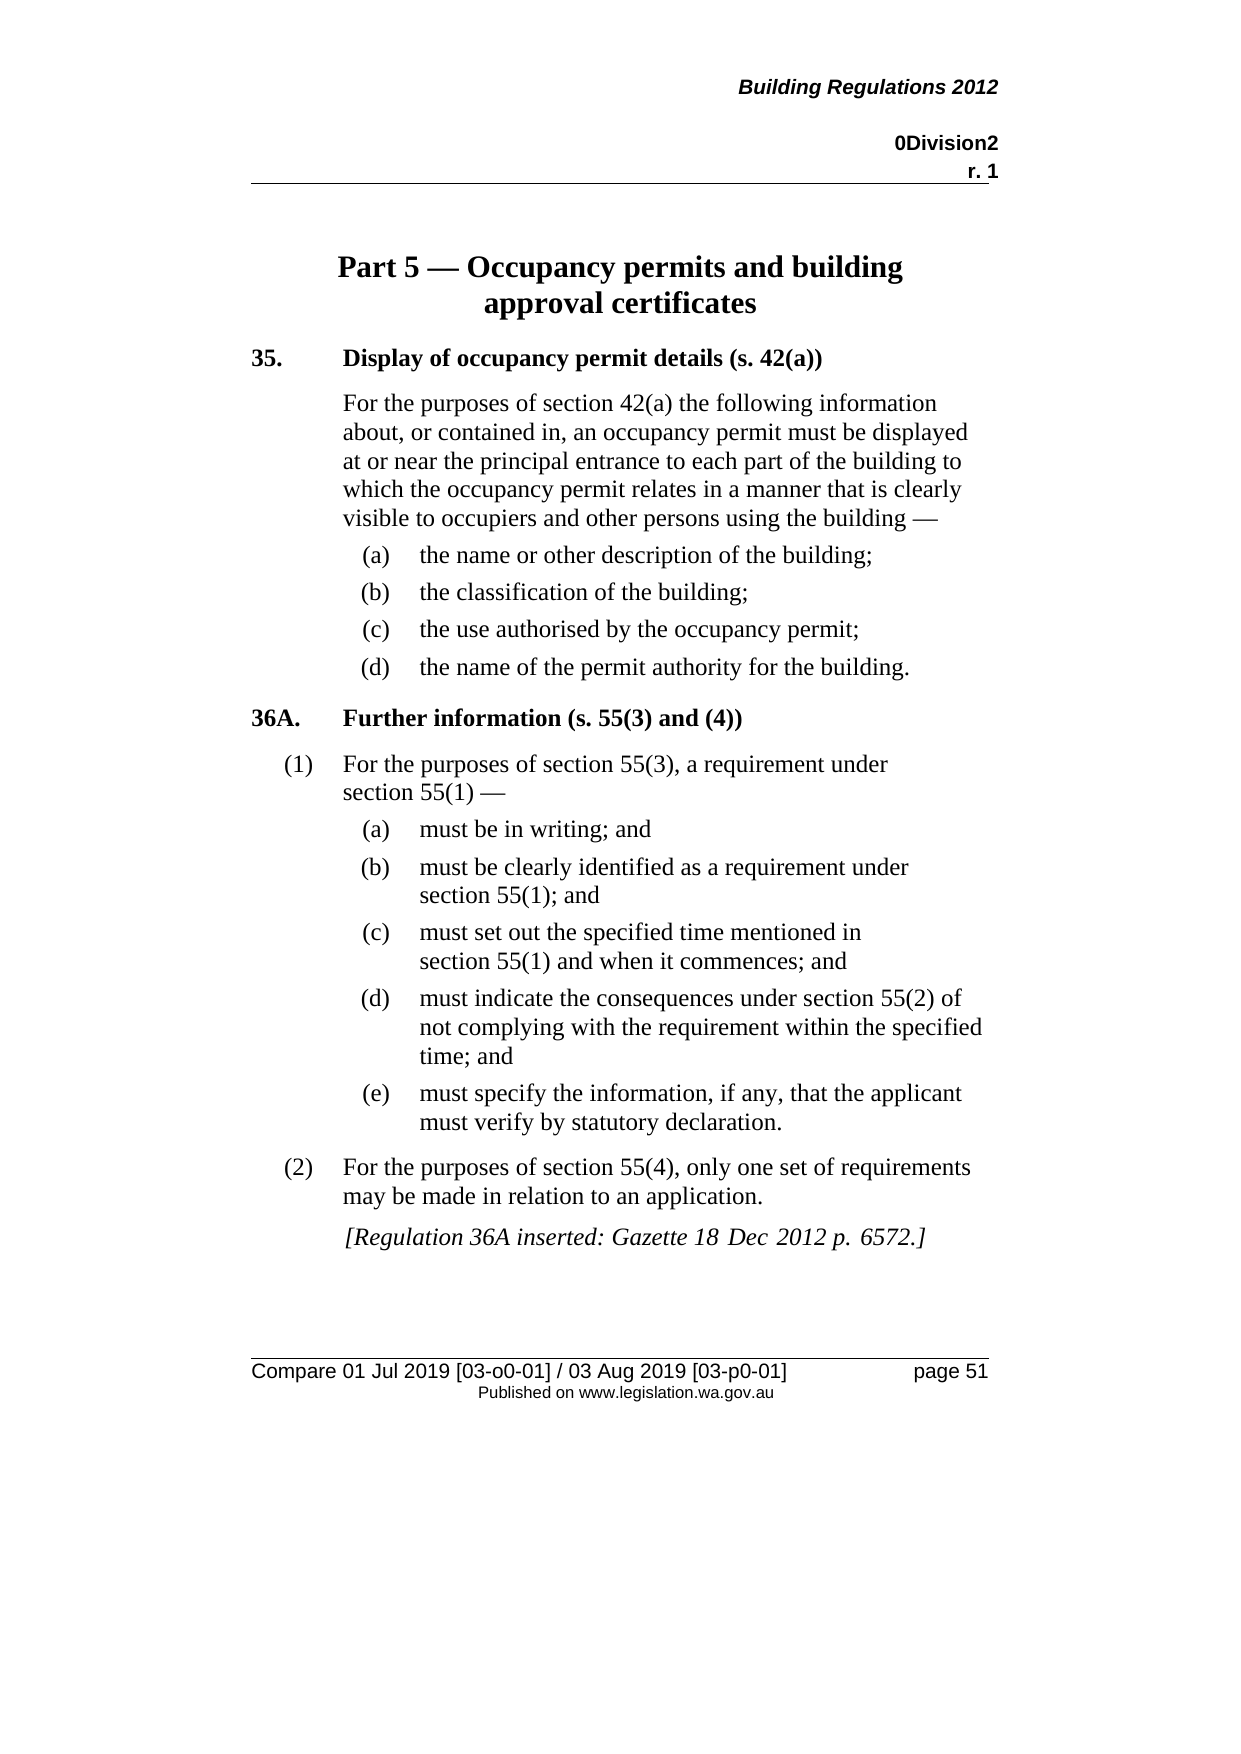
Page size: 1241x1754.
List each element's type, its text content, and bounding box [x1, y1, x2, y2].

subtitle 36A. Further information (s. 55(3) and (4)) [251, 703, 989, 732]
text For the purposes of section 42(a) the following information about, or contained in, an occupancy permit must be displayed at or near the principal entrance to each part of the building to which the occupancy permit relates in a manner that is clearly visible to occupiers and other persons using the building — [251, 388, 989, 532]
text (a) must be in writing; and [251, 814, 989, 843]
text (e) must specify the information, if any, that the applicant must verify by statutory declaration. [251, 1078, 989, 1135]
text (c) the use authorised by the occupancy permit; [251, 614, 989, 643]
text (1) For the purposes of section 55(3), a requirement under section 55(1) — [251, 749, 989, 806]
text (d) must indicate the consequences under section 55(2) of not complying with the requirement within the specified time; and [251, 983, 989, 1069]
text (d) the name of the permit authority for the building. [251, 652, 989, 680]
text [Regulation 36A inserted: Gazette 18 Dec 2012 p. 6572.] [251, 1222, 989, 1251]
text (c) must set out the specified time mentioned in section 55(1) and when it commences; and [251, 917, 989, 975]
subtitle Part 5 — Occupancy permits and building approval certificates [251, 248, 989, 320]
text (b) the classification of the building; [251, 577, 989, 606]
subtitle 35. Display of occupancy permit details (s. 42(a)) [251, 343, 989, 372]
text (a) the name or other description of the building; [251, 540, 989, 569]
text (b) must be clearly identified as a requirement under section 55(1); and [251, 852, 989, 909]
text (2) For the purposes of section 55(4), only one set of requirements may be made in relation to an application. [251, 1152, 989, 1209]
